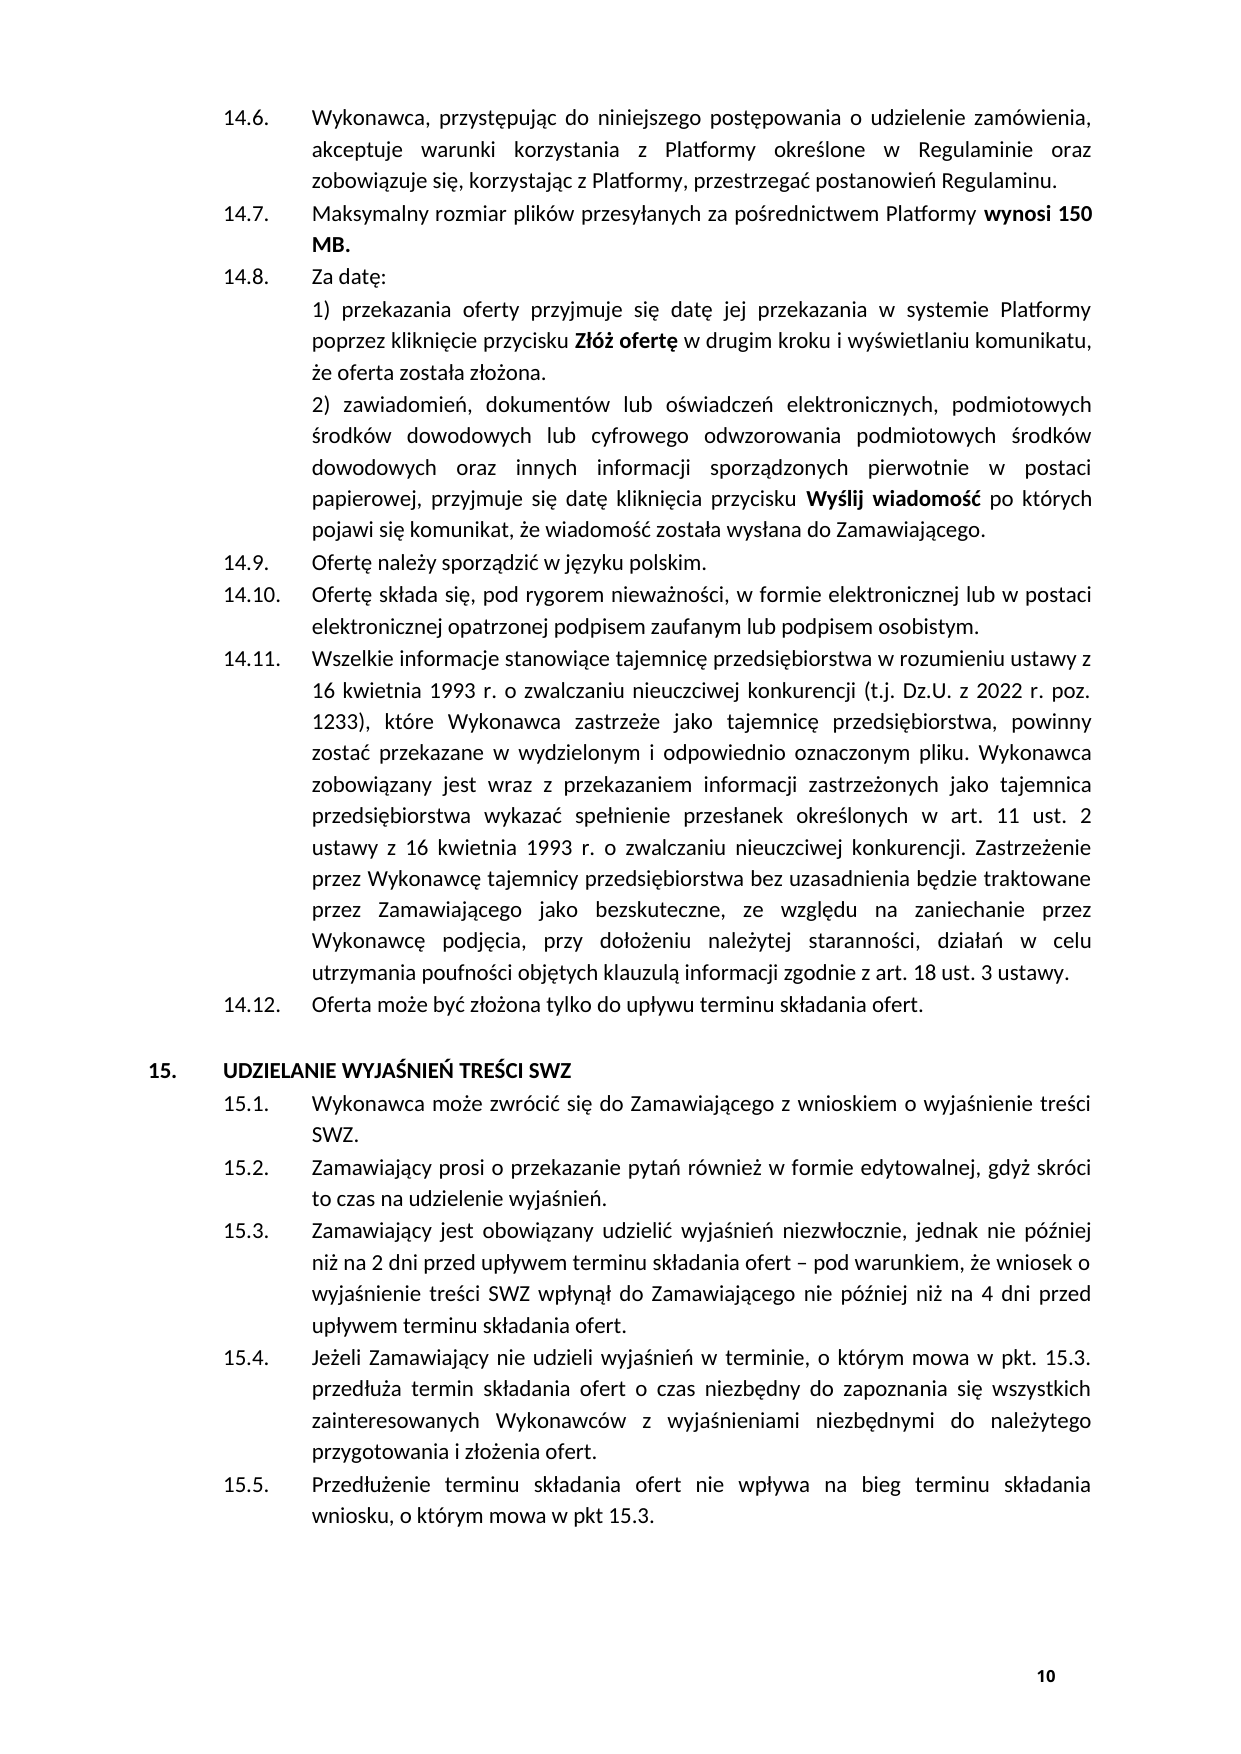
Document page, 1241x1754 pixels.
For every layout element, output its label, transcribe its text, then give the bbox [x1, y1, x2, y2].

list Za datę: [223, 262, 1093, 291]
list Wykonawca może zwrócić się do Zamawiającego z wnioskiem o wyjaśnienie treści SWZ. [223, 1089, 1093, 1148]
list Jeżeli Zamawiający nie udzieli wyjaśnień w terminie, o którym mowa w pkt. 15.3. przedłuża termin składania ofert o czas niezbędny do zapoznania się wszystkich zainteresowanych Wykonawców z wyjaśnieniami niezbędnymi do należytego przygotowania i złożenia ofert. [223, 1343, 1093, 1465]
list Wszelkie informacje stanowiące tajemnicę przedsiębiorstwa w rozumieniu ustawy z 16 kwietnia 1993 r. o zwalczaniu nieuczciwej konkurencji (t.j. Dz.U. z 2022 r. poz. 1233), które Wykonawca zastrzeże jako tajemnicę przedsiębiorstwa, powinny zostać przekazane w wydzielonym i odpowiednio oznaczonym pliku. Wykonawca zobowiązany jest wraz z przekazaniem informacji zastrzeżonych jako tajemnica przedsiębiorstwa wykazać spełnienie przesłanek określonych w art. 11 ust. 2 ustawy z 16 kwietnia 1993 r. o zwalczaniu nieuczciwej konkurencji. Zastrzeżenie przez Wykonawcę tajemnicy przedsiębiorstwa bez uzasadnienia będzie traktowane przez Zamawiającego jako bezskuteczne, ze względu na zaniechanie przez Wykonawcę podjęcia, przy dołożeniu należytej staranności, działań w celu utrzymania poufności objętych klauzulą informacji zgodnie z art. 18 ust. 3 ustawy. [223, 644, 1093, 986]
list Ofertę należy sporządzić w języku polskim. [223, 548, 1093, 576]
list UDZIELANIE WYJAŚNIEŃ TREŚCI SWZ [148, 1056, 1093, 1084]
list Zamawiający prosi o przekazanie pytań również w formie edytowalnej, gdyż skróci to czas na udzielenie wyjaśnień. [223, 1153, 1093, 1212]
list Zamawiający jest obowiązany udzielić wyjaśnień niezwłocznie, jednak nie później niż na 2 dni przed upływem terminu składania ofert – pod warunkiem, że wniosek o wyjaśnienie treści SWZ wpłynął do Zamawiającego nie później niż na 4 dni przed upływem terminu składania ofert. [223, 1217, 1093, 1339]
list Przedłużenie terminu składania ofert nie wpływa na bieg terminu składania wniosku, o którym mowa w pkt 15.3. [223, 1470, 1093, 1529]
list Maksymalny rozmiar plików przesyłanych za pośrednictwem Platformy wynosi 150 MB. [223, 199, 1093, 258]
text 2) zawiadomień, dokumentów lub oświadczeń elektronicznych, podmiotowych środków dowodowych lub cyfrowego odwzorowania podmiotowych środków dowodowych oraz innych informacji sporządzonych pierwotnie w postaci papierowej, przyjmuje się datę kliknięcia przycisku Wyślij wiadomość po których pojawi się komunikat, że wiadomość została wysłana do Zamawiającego. [312, 390, 1093, 544]
list Oferta może być złożona tylko do upływu terminu składania ofert. [223, 991, 1093, 1018]
list Wykonawca, przystępując do niniejszego postępowania o udzielenie zamówienia, akceptuje warunki korzystania z Platformy określone w Regulaminie oraz zobowiązuje się, korzystając z Platformy, przestrzegać postanowień Regulaminu. [223, 103, 1093, 194]
list Ofertę składa się, pod rygorem nieważności, w formie elektronicznej lub w postaci elektronicznej opatrzonej podpisem zaufanym lub podpisem osobistym. [223, 581, 1093, 640]
text 1) przekazania oferty przyjmuje się datę jej przekazania w systemie Platformy poprzez kliknięcie przycisku Złóż ofertę w drugim kroku i wyświetlaniu komunikatu, że oferta została złożona. [312, 295, 1093, 386]
